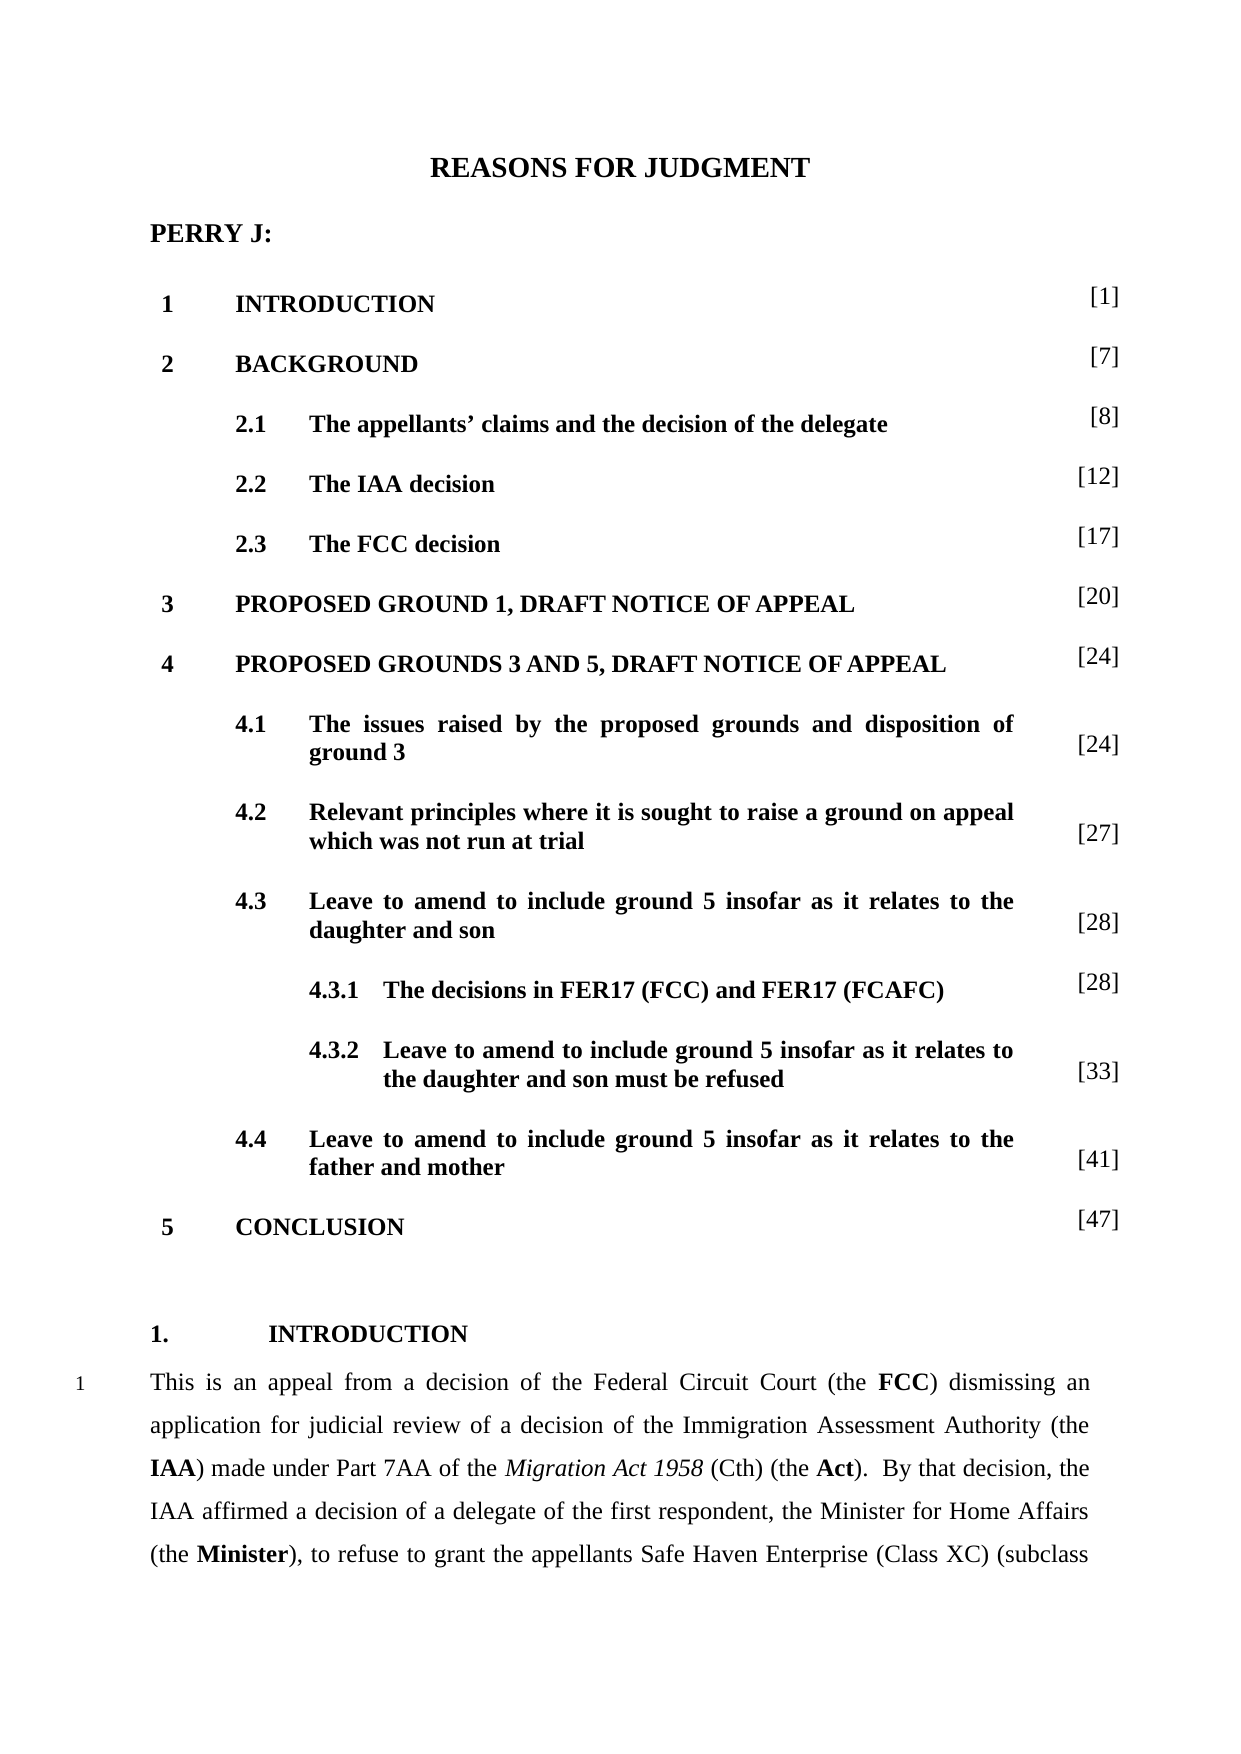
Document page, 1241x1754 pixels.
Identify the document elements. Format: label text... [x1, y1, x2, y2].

table_header [1] [1026, 264, 1130, 324]
subtitle PERRY J: [150, 217, 1090, 248]
table_cell 2 BACKGROUND [150, 324, 1026, 384]
table_cell 4.2 Relevant principles where it is sought to raise a ground on appeal which was not run at trial [150, 773, 1026, 861]
table_cell [24] [1026, 624, 1130, 684]
table_cell 4 PROPOSED GROUNDS 3 AND 5, DRAFT NOTICE OF APPEAL [150, 624, 1026, 684]
table_cell [7] [1026, 324, 1130, 384]
table_cell 2.1 The appellants’ claims and the decision of the delegate [150, 384, 1026, 444]
table_cell 3 PROPOSED GROUND 1, DRAFT NOTICE OF APPEAL [150, 564, 1026, 624]
table_cell 4.1 The issues raised by the proposed grounds and disposition of ground 3 [150, 684, 1026, 772]
table_cell [33] [1026, 1010, 1130, 1099]
table_cell 2.2 The IAA decision [150, 444, 1026, 504]
table_cell [17] [1026, 504, 1130, 564]
table_cell [12] [1026, 444, 1130, 504]
table_cell [28] [1026, 950, 1130, 1010]
table_cell [41] [1026, 1099, 1130, 1187]
table_cell 4.4 Leave to amend to include ground 5 insofar as it relates to the father and mother [150, 1099, 1026, 1187]
table_cell 4.3.2 Leave to amend to include ground 5 insofar as it relates to the daughter and son must be refused [150, 1010, 1026, 1099]
table_cell 2.3 The FCC decision [150, 504, 1026, 564]
subtitle REASONS FOR JUDGMENT [150, 150, 1090, 183]
table_cell [27] [1026, 773, 1130, 861]
subtitle INTRODUCTION [150, 1319, 1090, 1348]
table_header 1 INTRODUCTION [150, 264, 1026, 324]
table_cell [47] [1026, 1188, 1130, 1247]
table_cell 5 CONCLUSION [150, 1188, 1026, 1247]
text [75, 1367, 1090, 1568]
table_cell [8] [1026, 384, 1130, 444]
table_cell 4.3.1 The decisions in FER17 (FCC) and FER17 (FCAFC) [150, 950, 1026, 1010]
table_cell [20] [1026, 564, 1130, 624]
table_cell [24] [1026, 684, 1130, 772]
table_cell 4.3 Leave to amend to include ground 5 insofar as it relates to the daughter and son [150, 861, 1026, 950]
table_cell [28] [1026, 861, 1130, 950]
